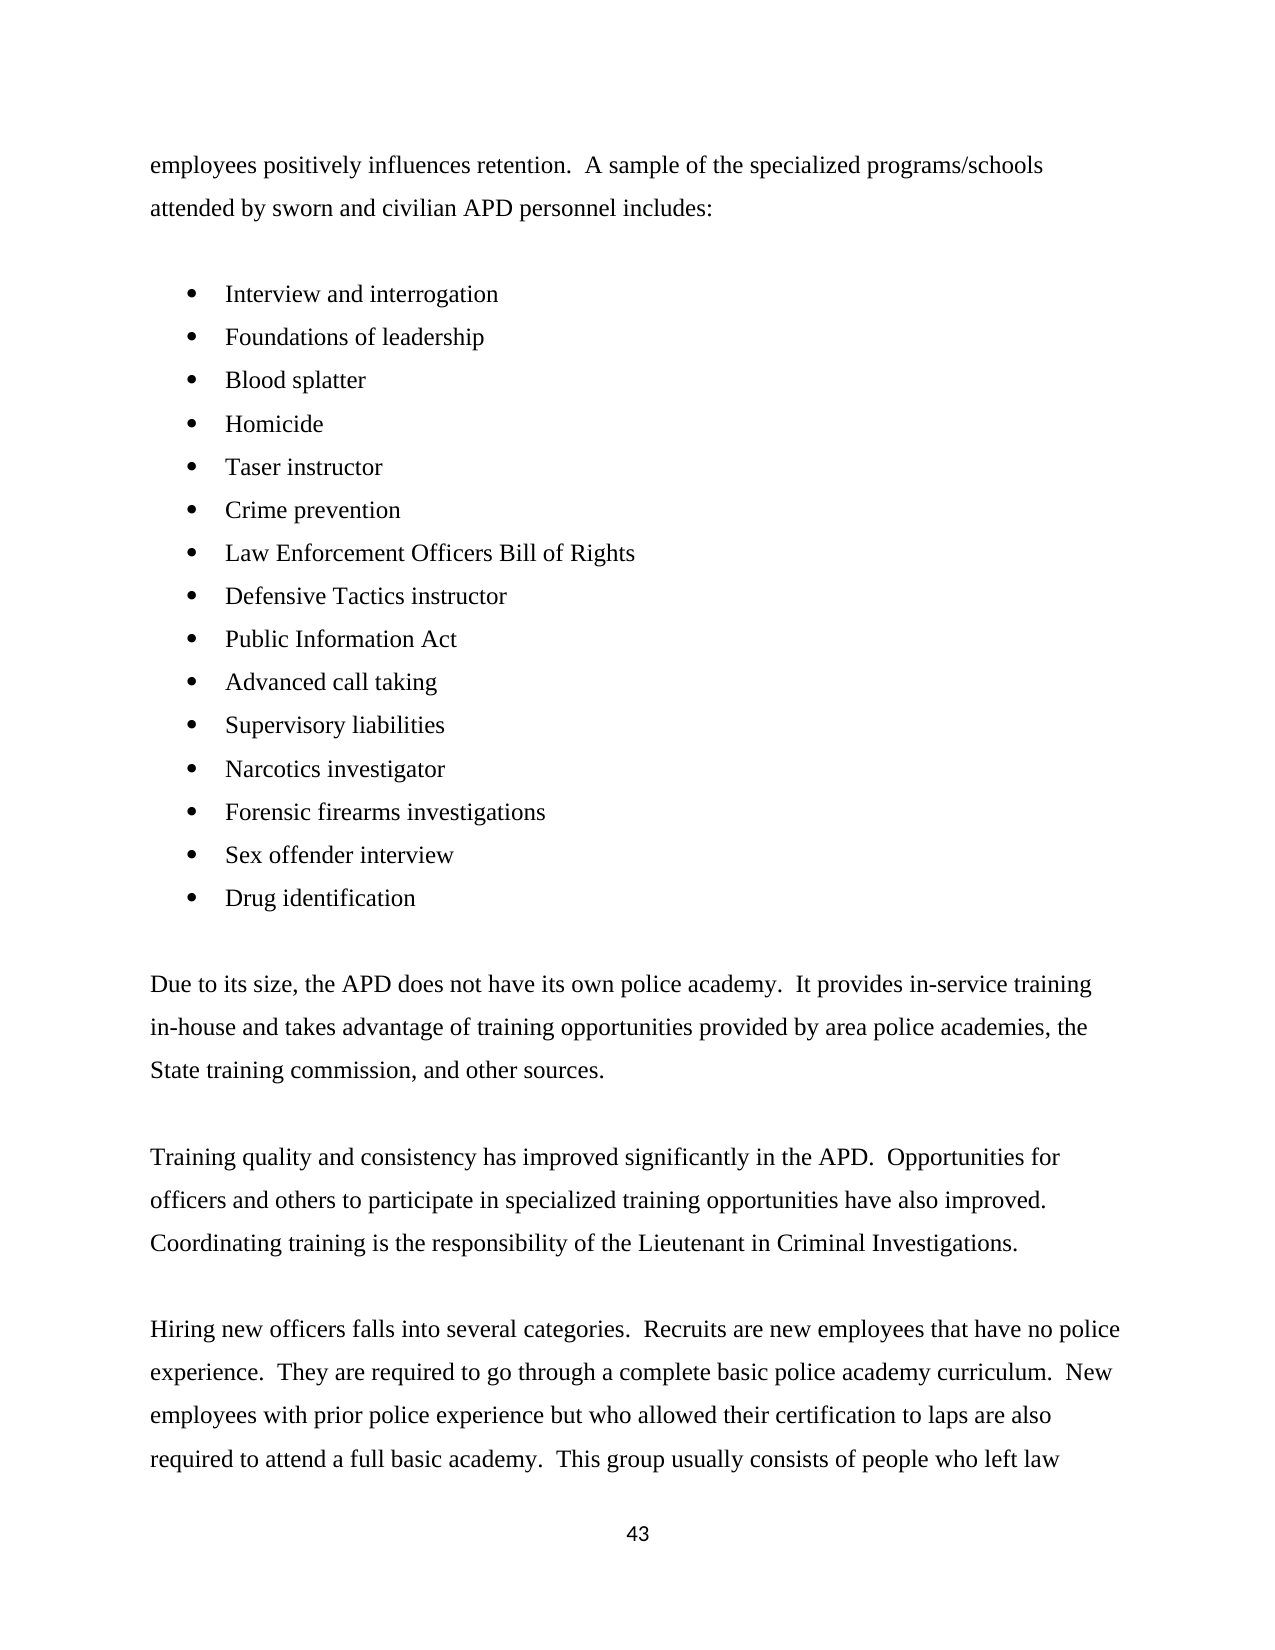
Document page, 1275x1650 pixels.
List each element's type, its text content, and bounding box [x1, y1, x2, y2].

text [150, 150, 1125, 222]
list Taser instructor [187, 452, 1125, 481]
list Supervisory liabilities [187, 711, 1125, 739]
list Sex offender interview [187, 840, 1125, 869]
list Narcotics investigator [187, 754, 1125, 782]
list Public Information Act [187, 624, 1125, 653]
list Forensic firearms investigations [187, 797, 1125, 826]
list Homicide [187, 409, 1125, 437]
list Advanced call taking [187, 667, 1125, 696]
text Due to its size, the APD does not have its own police academy. It provides in-service training in-house and takes advantage of training opportunities provided by area police academies, the State training commission, and other sources. [150, 969, 1125, 1084]
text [150, 1314, 1125, 1472]
list Defensive Tactics instructor [187, 581, 1125, 610]
list Interview and interrogation [187, 279, 1125, 308]
list Crime prevention [187, 495, 1125, 524]
text Training quality and consistency has improved significantly in the APD. Opportunities for officers and others to participate in specialized training opportunities have also improved. Coordinating training is the responsibility of the Lieutenant in Criminal Investigations. [150, 1142, 1125, 1257]
list Law Enforcement Officers Bill of Rights [187, 538, 1125, 567]
list Drug identification [187, 883, 1125, 912]
list Foundations of leadership [187, 322, 1125, 351]
list Blood splatter [187, 366, 1125, 394]
